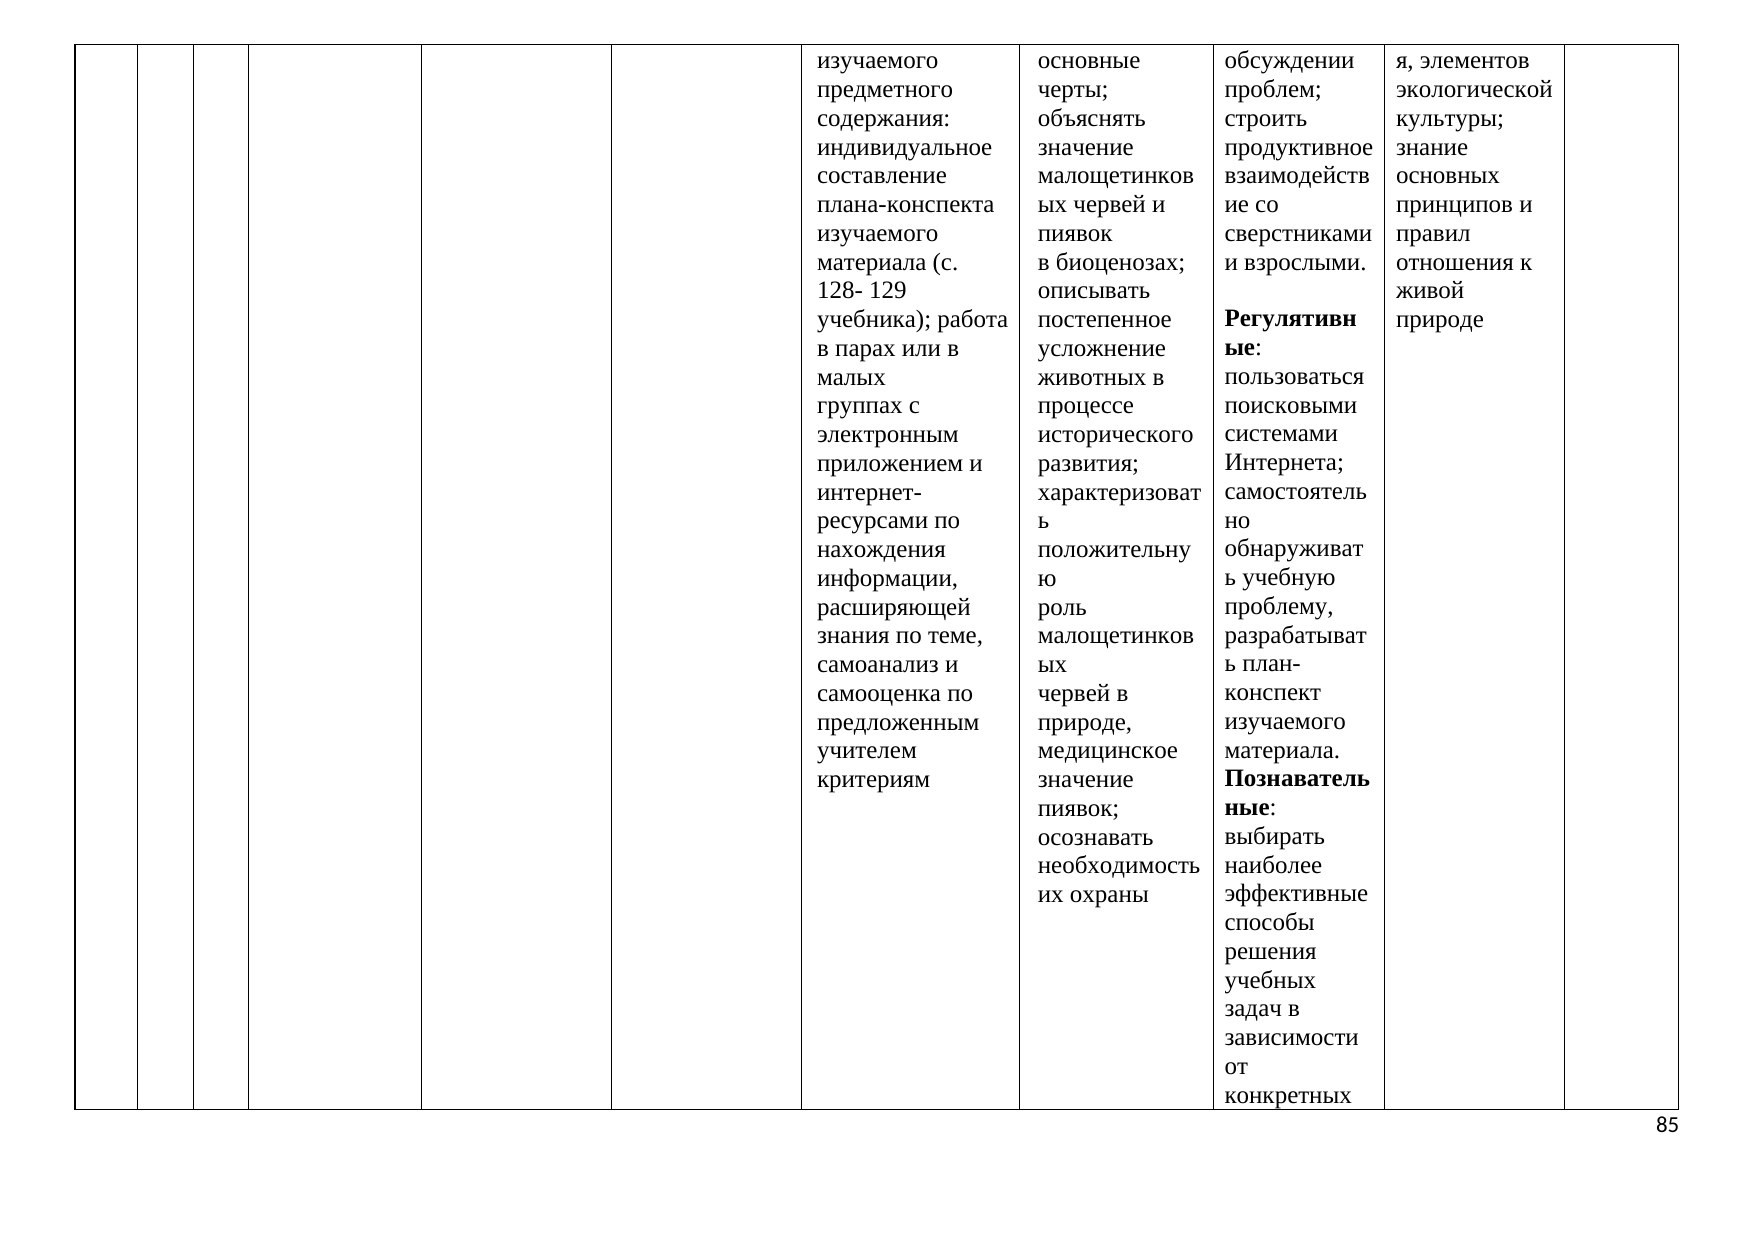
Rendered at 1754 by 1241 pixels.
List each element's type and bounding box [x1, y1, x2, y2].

table_cell [1214, 45, 1384, 1108]
table_cell [194, 45, 248, 1108]
table_cell [249, 45, 421, 1108]
table_cell [802, 45, 1019, 1108]
table_cell [612, 45, 801, 1108]
table_cell [1385, 45, 1564, 1108]
table_cell [138, 45, 193, 1108]
table_cell [76, 45, 137, 1108]
table_cell [1565, 45, 1678, 1108]
table_cell [422, 45, 611, 1108]
table_cell [1020, 45, 1213, 1108]
